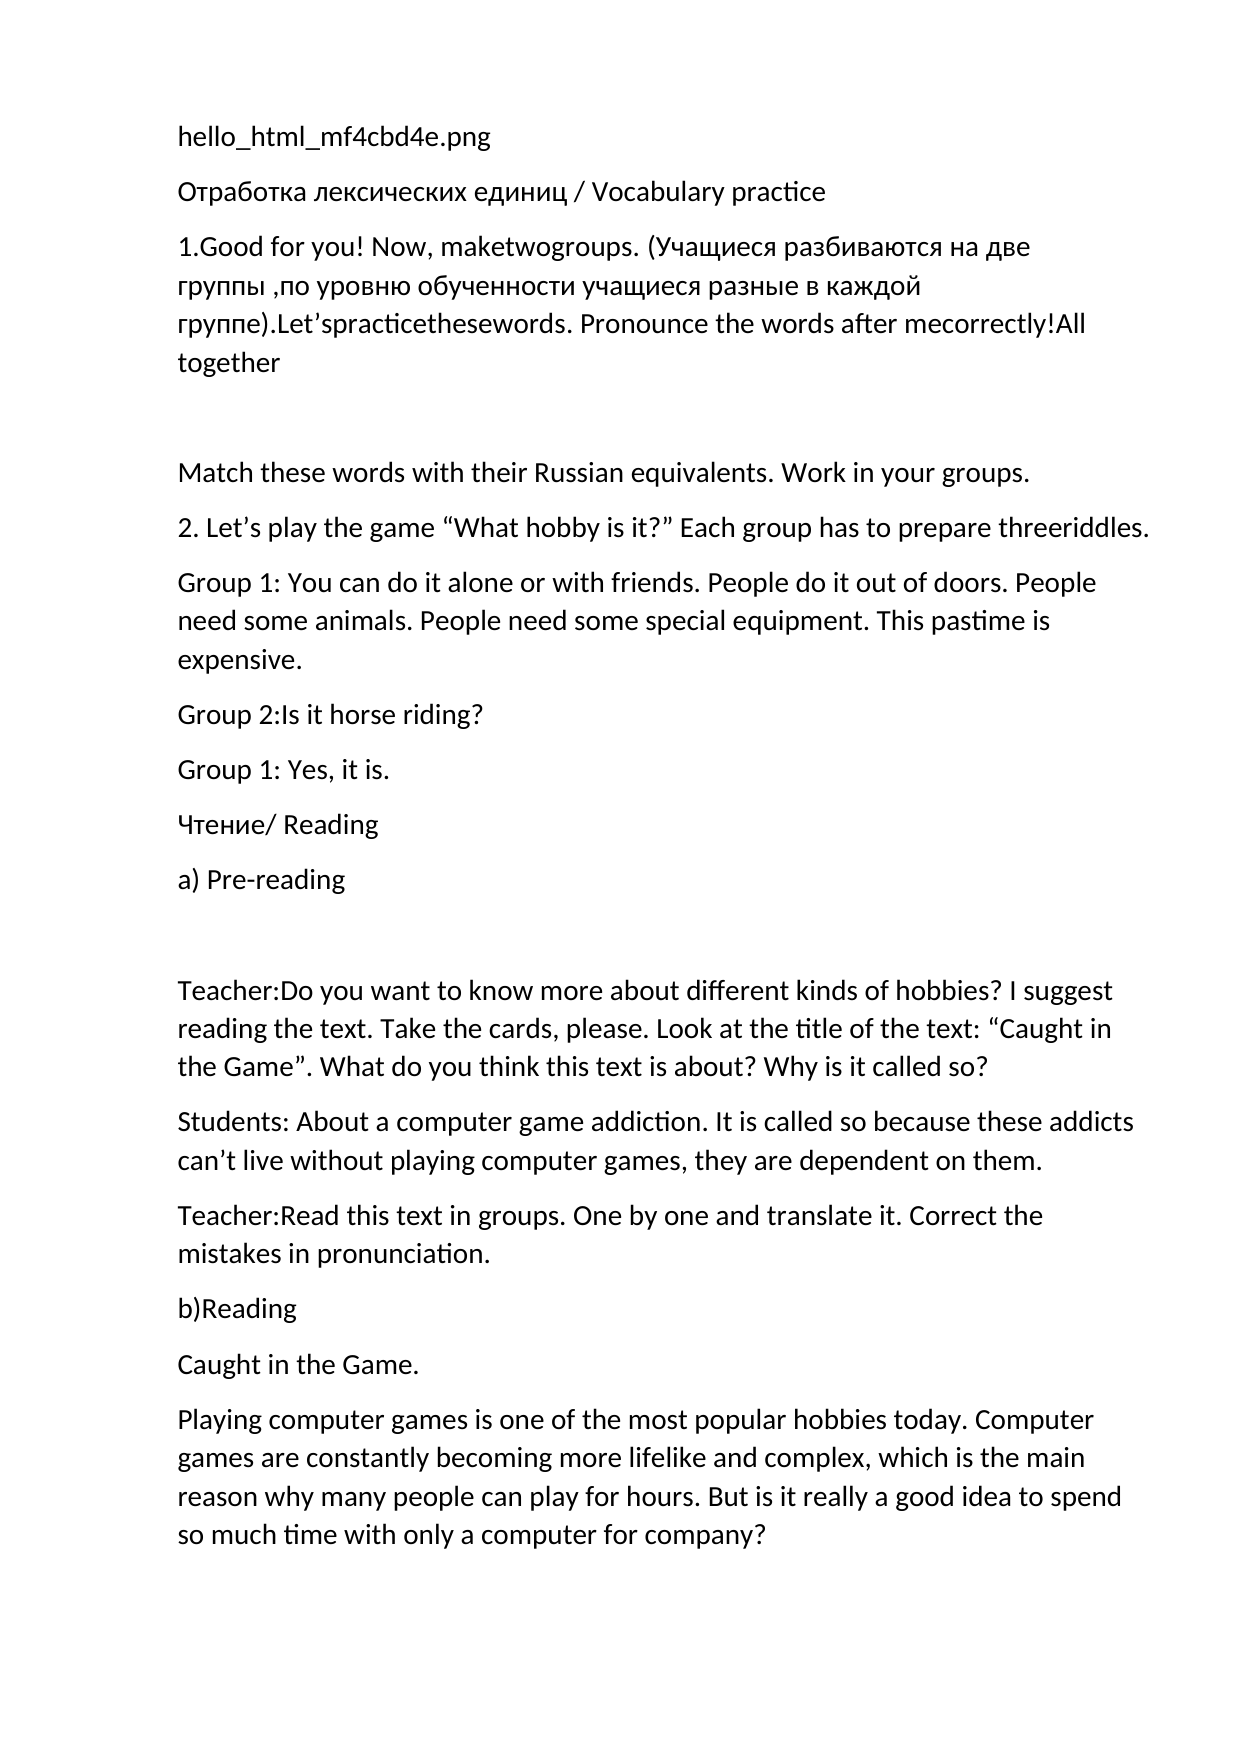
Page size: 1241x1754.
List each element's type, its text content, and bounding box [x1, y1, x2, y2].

text hello_html_mf4cbd4e.png [177, 118, 1152, 154]
text Caught in the Game. [177, 1346, 1152, 1381]
text Group 1: Yes, it is. [177, 751, 1152, 787]
text Group 2:Is it horse riding? [177, 696, 1152, 732]
text Group 1: You can do it alone or with friends. People do it out of doors. People need some animals. People need some special equipment. This pastime is expensive. [177, 564, 1152, 677]
text 1.Good for you! Now, maketwogroups. (Учащиеся разбиваются на две группы ,по уровню обученности учащиеся разные в каждой группе).Let’spracticethesewords. Pronounce the words after mecorrectly!All together [177, 228, 1152, 379]
text Match these words with their Russian equivalents. Work in your groups. [177, 454, 1152, 489]
text 2. Let’s play the game “What hobby is it?” Each group has to prepare threeriddles. [177, 509, 1152, 544]
text Students: About a computer game addiction. It is called so because these addicts can’t live without playing computer games, they are dependent on them. [177, 1103, 1152, 1178]
text Чтение/ Reading [177, 806, 1152, 842]
text Отработка лексических единиц / Vocabulary practice [177, 173, 1152, 209]
text a) Pre-reading [177, 861, 1152, 897]
text b)Reading [177, 1291, 1152, 1326]
text Teacher:Do you want to know more about different kinds of hobbies? I suggest reading the text. Take the cards, please. Look at the title of the text: “Caught in the Game”. What do you think this text is about? Why is it called so? [177, 972, 1152, 1084]
text Teacher:Read this text in groups. One by one and translate it. Correct the mistakes in pronunciation. [177, 1197, 1152, 1271]
text Playing computer games is one of the most popular hobbies today. Computer games are constantly becoming more lifelike and complex, which is the main reason why many people can play for hours. But is it really a good idea to spend so much time with only a computer for company? [177, 1401, 1152, 1552]
